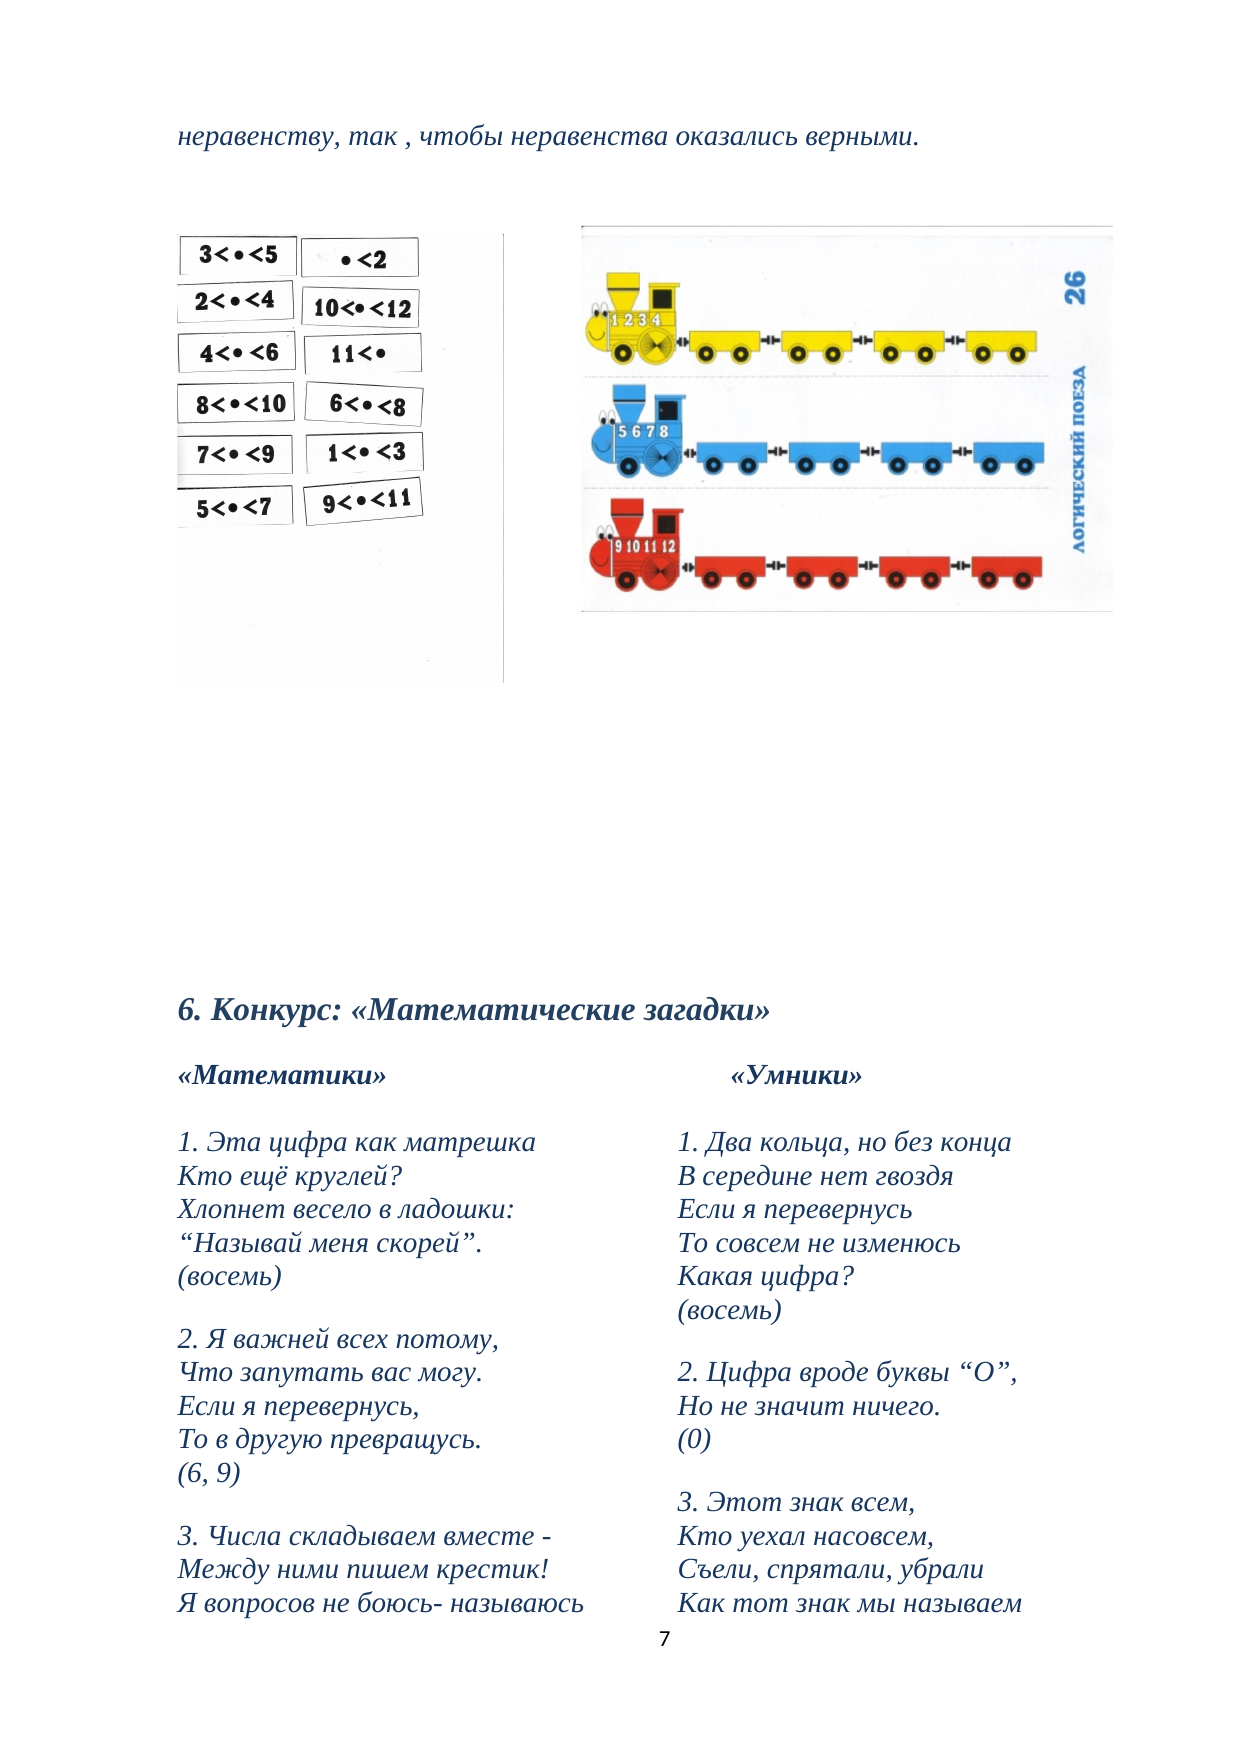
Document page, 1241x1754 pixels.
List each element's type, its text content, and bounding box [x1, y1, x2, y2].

picture [582, 226, 1112, 612]
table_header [673, 1120, 1030, 1623]
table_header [173, 1120, 672, 1623]
picture [177, 234, 504, 683]
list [177, 118, 1152, 690]
text «Математики» «Умники» [177, 1057, 1152, 1090]
text 6. Конкурс: «Математические загадки» [177, 989, 1152, 1028]
